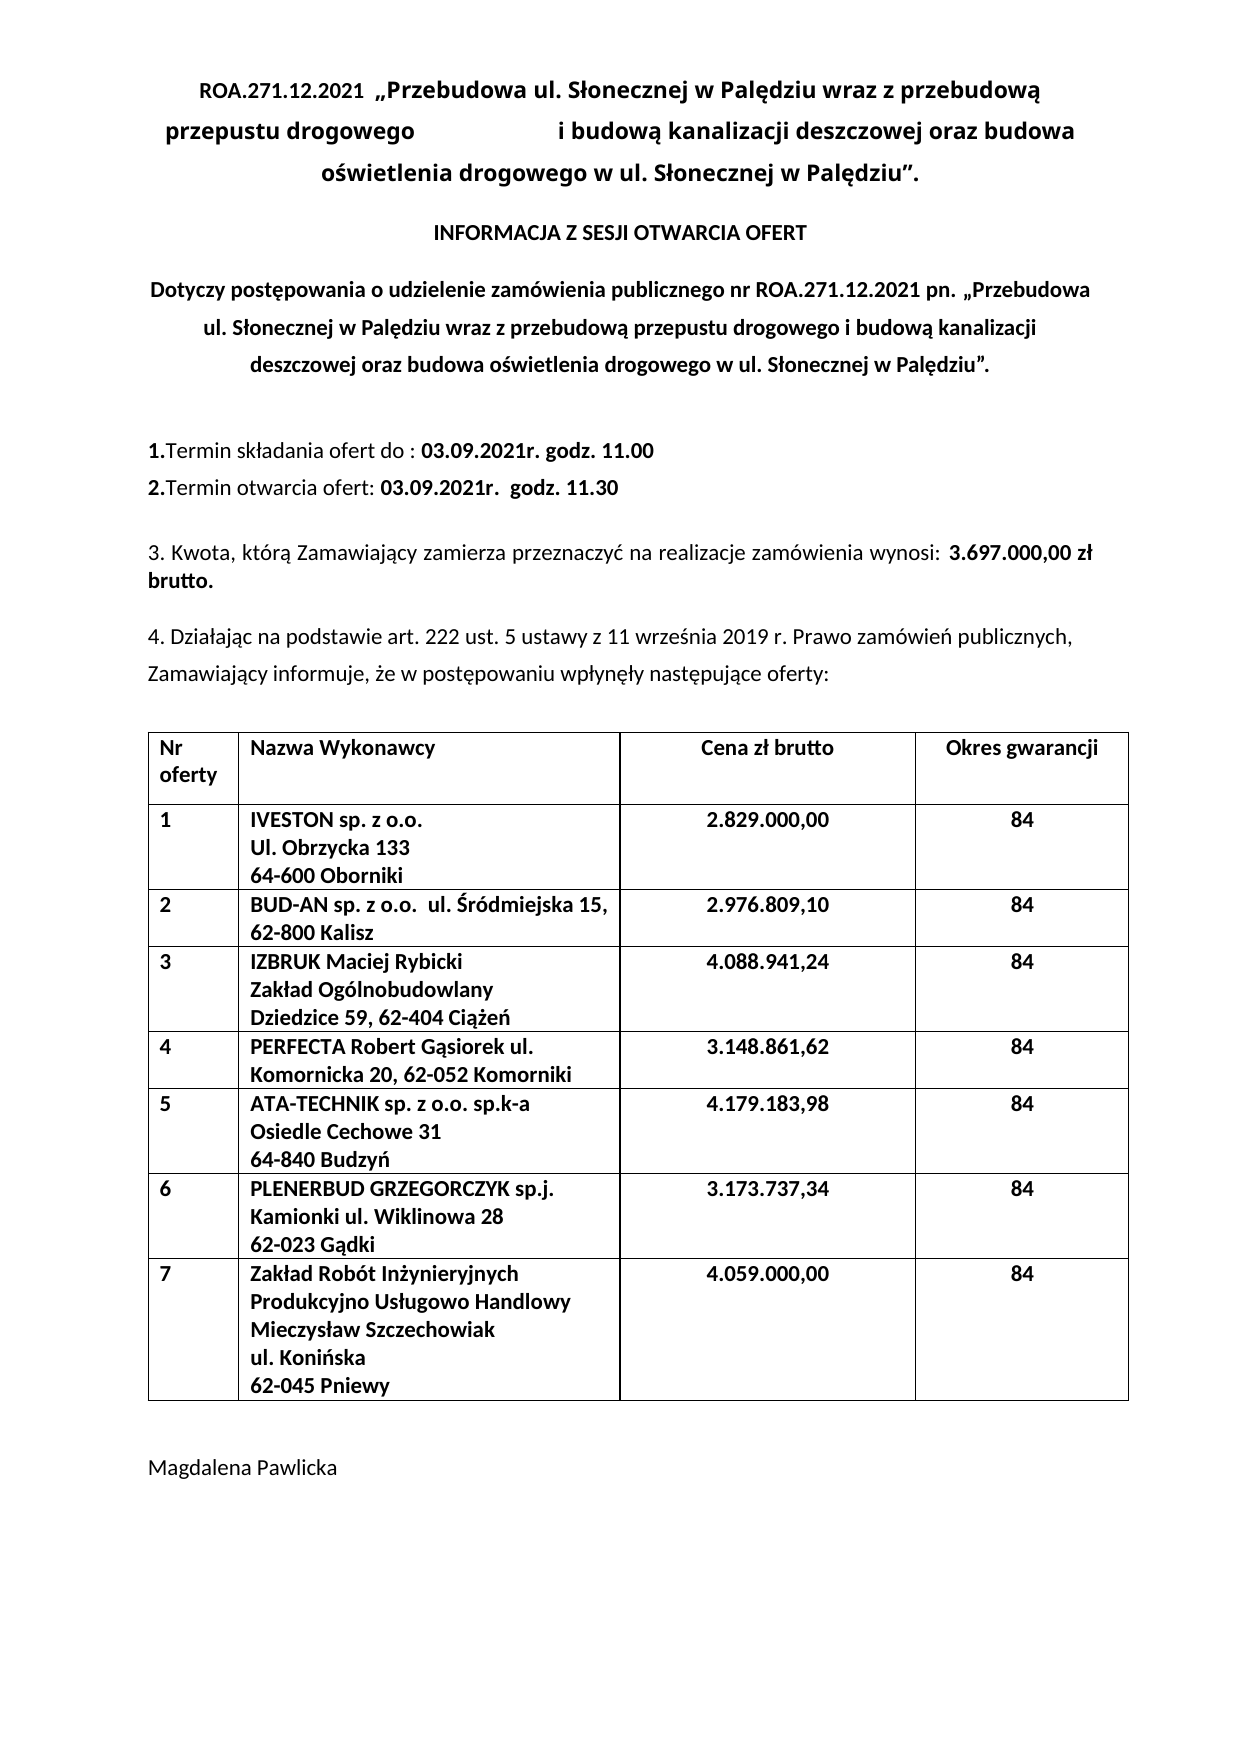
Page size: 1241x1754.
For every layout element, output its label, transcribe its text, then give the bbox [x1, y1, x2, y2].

text 2.Termin otwarcia ofert: 03.09.2021r. godz. 11.30 [148, 473, 1093, 501]
table_cell 1 [149, 805, 238, 889]
text INFORMACJA Z SESJI OTWARCIA OFERT [148, 218, 1093, 246]
table_cell 84 [916, 1089, 1128, 1173]
table_cell PLENERBUD GRZEGORCZYK sp.j. Kamionki ul. Wiklinowa 28 62-023 Gądki [239, 1174, 619, 1258]
table_header Okres gwarancji [916, 733, 1128, 804]
table_cell IVESTON sp. z o.o. Ul. Obrzycka 133 64-600 Oborniki [239, 805, 619, 889]
text 3. Kwota, którą Zamawiający zamierza przeznaczyć na realizacje zamówienia wynosi: 3.697.000,00 zł brutto. [148, 538, 1093, 594]
table_cell 2.976.809,10 [621, 890, 915, 946]
table_header Nr oferty [149, 733, 238, 804]
table_cell 6 [149, 1174, 238, 1258]
table_cell 4.179.183,98 [621, 1089, 915, 1173]
table_cell ATA-TECHNIK sp. z o.o. sp.k-a Osiedle Cechowe 31 64-840 Budzyń [239, 1089, 619, 1173]
table_cell 4 [149, 1032, 238, 1088]
table_cell 2 [149, 890, 238, 946]
table_cell IZBRUK Maciej Rybicki Zakład Ogólnobudowlany Dziedzice 59, 62-404 Ciążeń [239, 947, 619, 1031]
text Zamawiający informuje, że w postępowaniu wpłynęły następujące oferty: [148, 659, 1093, 687]
table_header Cena zł brutto [621, 733, 915, 804]
table_cell 2.829.000,00 [621, 805, 915, 889]
table_cell Zakład Robót Inżynieryjnych Produkcyjno Usługowo Handlowy Mieczysław Szczechowiak ul. Konińska 62-045 Pniewy [239, 1259, 619, 1399]
table_cell 3 [149, 947, 238, 1031]
text 4. Działając na podstawie art. 222 ust. 5 ustawy z 11 września 2019 r. Prawo zamówień publicznych, [148, 622, 1093, 651]
text Dotyczy postępowania o udzielenie zamówienia publicznego nr ROA.271.12.2021 pn. „Przebudowa ul. Słonecznej w Palędziu wraz z przebudową przepustu drogowego i budową kanalizacji deszczowej oraz budowa oświetlenia drogowego w ul. Słonecznej w Palędziu”. [148, 276, 1093, 378]
table_cell 84 [916, 890, 1128, 946]
text 1.Termin składania ofert do : 03.09.2021r. godz. 11.00 [148, 436, 1093, 464]
table_cell 84 [916, 1174, 1128, 1258]
table_cell 5 [149, 1089, 238, 1173]
table_cell 84 [916, 1259, 1128, 1399]
table_cell 84 [916, 1032, 1128, 1088]
table_cell 84 [916, 805, 1128, 889]
table_cell 84 [916, 947, 1128, 1031]
table_cell 4.059.000,00 [621, 1259, 915, 1399]
table_cell 7 [149, 1259, 238, 1399]
table_cell 3.148.861,62 [621, 1032, 915, 1088]
table_cell PERFECTA Robert Gąsiorek ul. Komornicka 20, 62-052 Komorniki [239, 1032, 619, 1088]
table_cell 4.088.941,24 [621, 947, 915, 1031]
table_cell BUD-AN sp. z o.o. ul. Śródmiejska 15, 62-800 Kalisz [239, 890, 619, 946]
table_header Nazwa Wykonawcy [239, 733, 619, 804]
text Magdalena Pawlicka [148, 1453, 1093, 1482]
table_cell 3.173.737,34 [621, 1174, 915, 1258]
